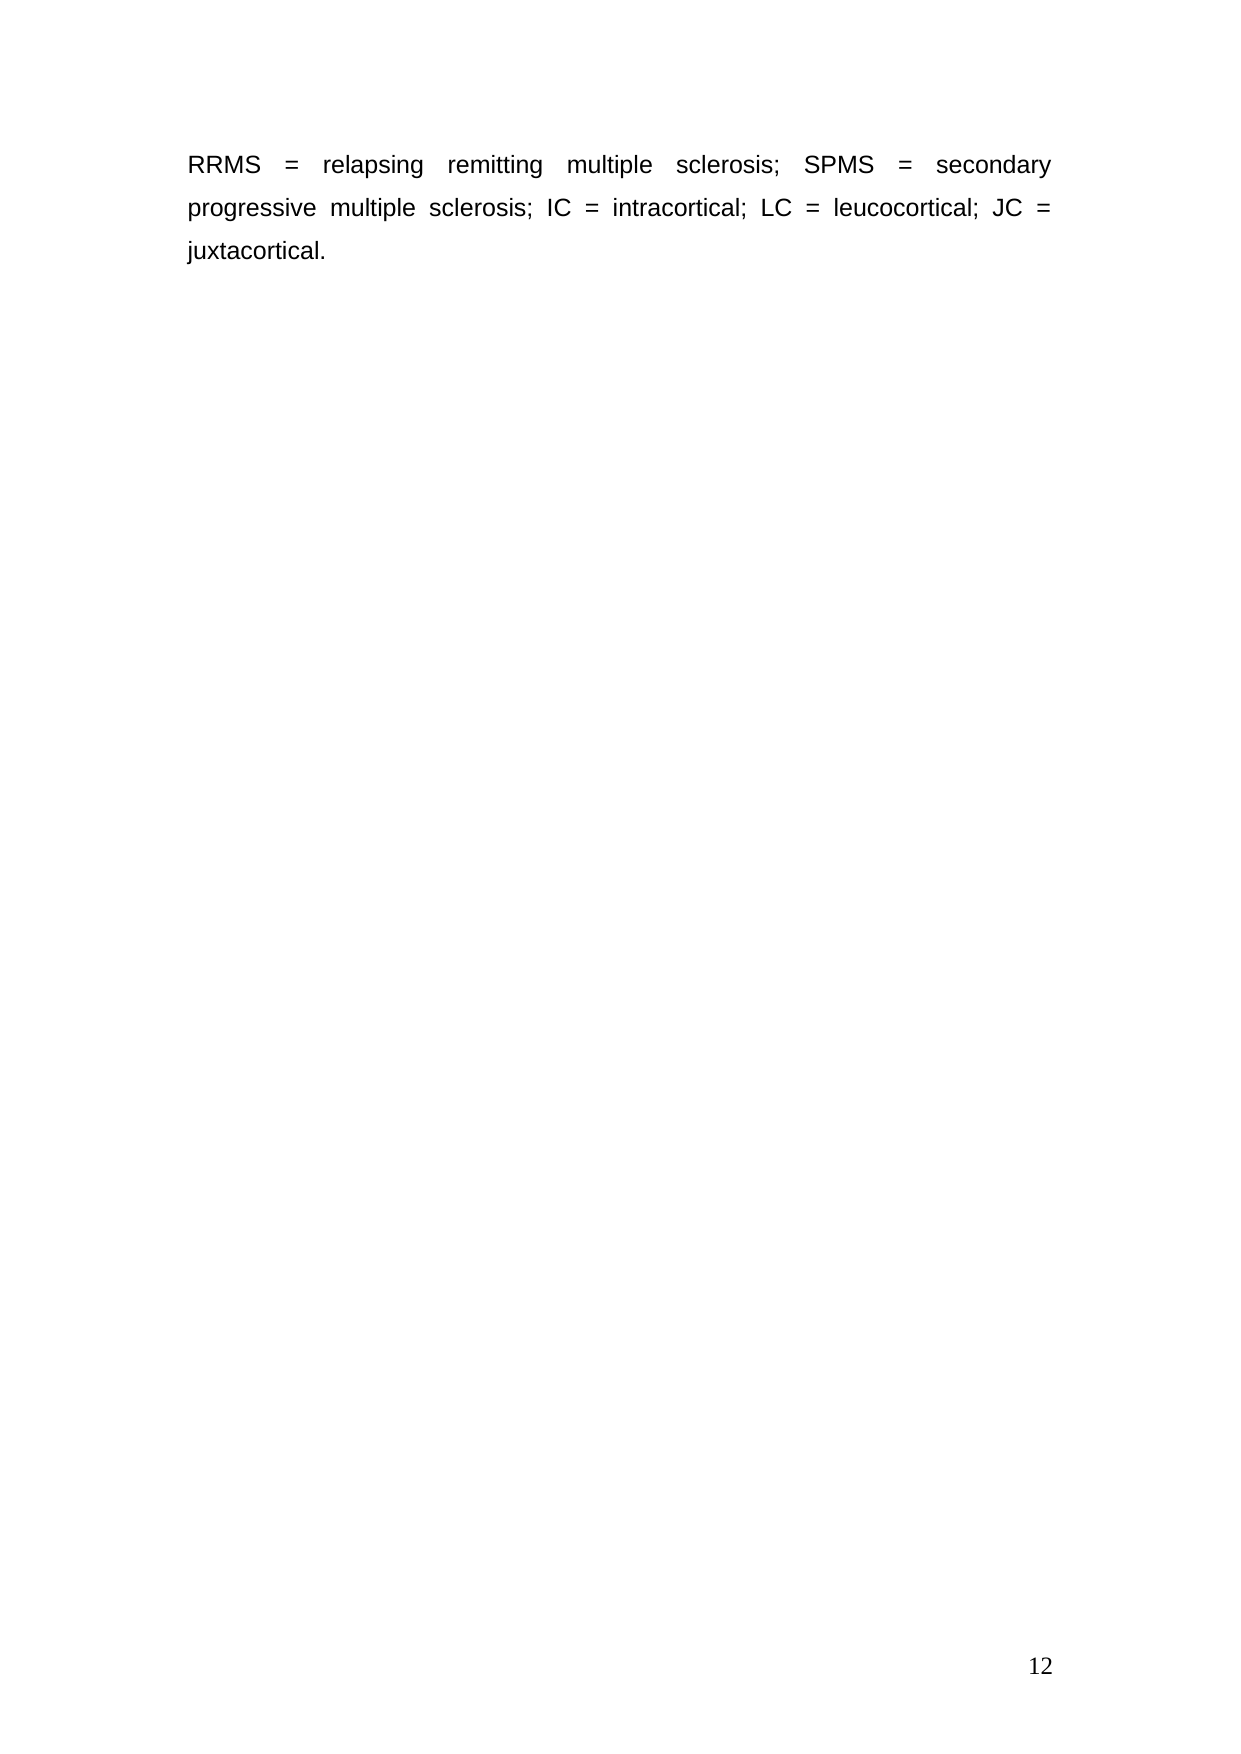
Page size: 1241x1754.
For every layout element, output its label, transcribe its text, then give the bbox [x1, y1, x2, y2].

text RRMS = relapsing remitting multiple sclerosis; SPMS = secondary progressive multiple sclerosis; IC = intracortical; LC = leucocortical; JC = juxtacortical. [187, 150, 1053, 265]
